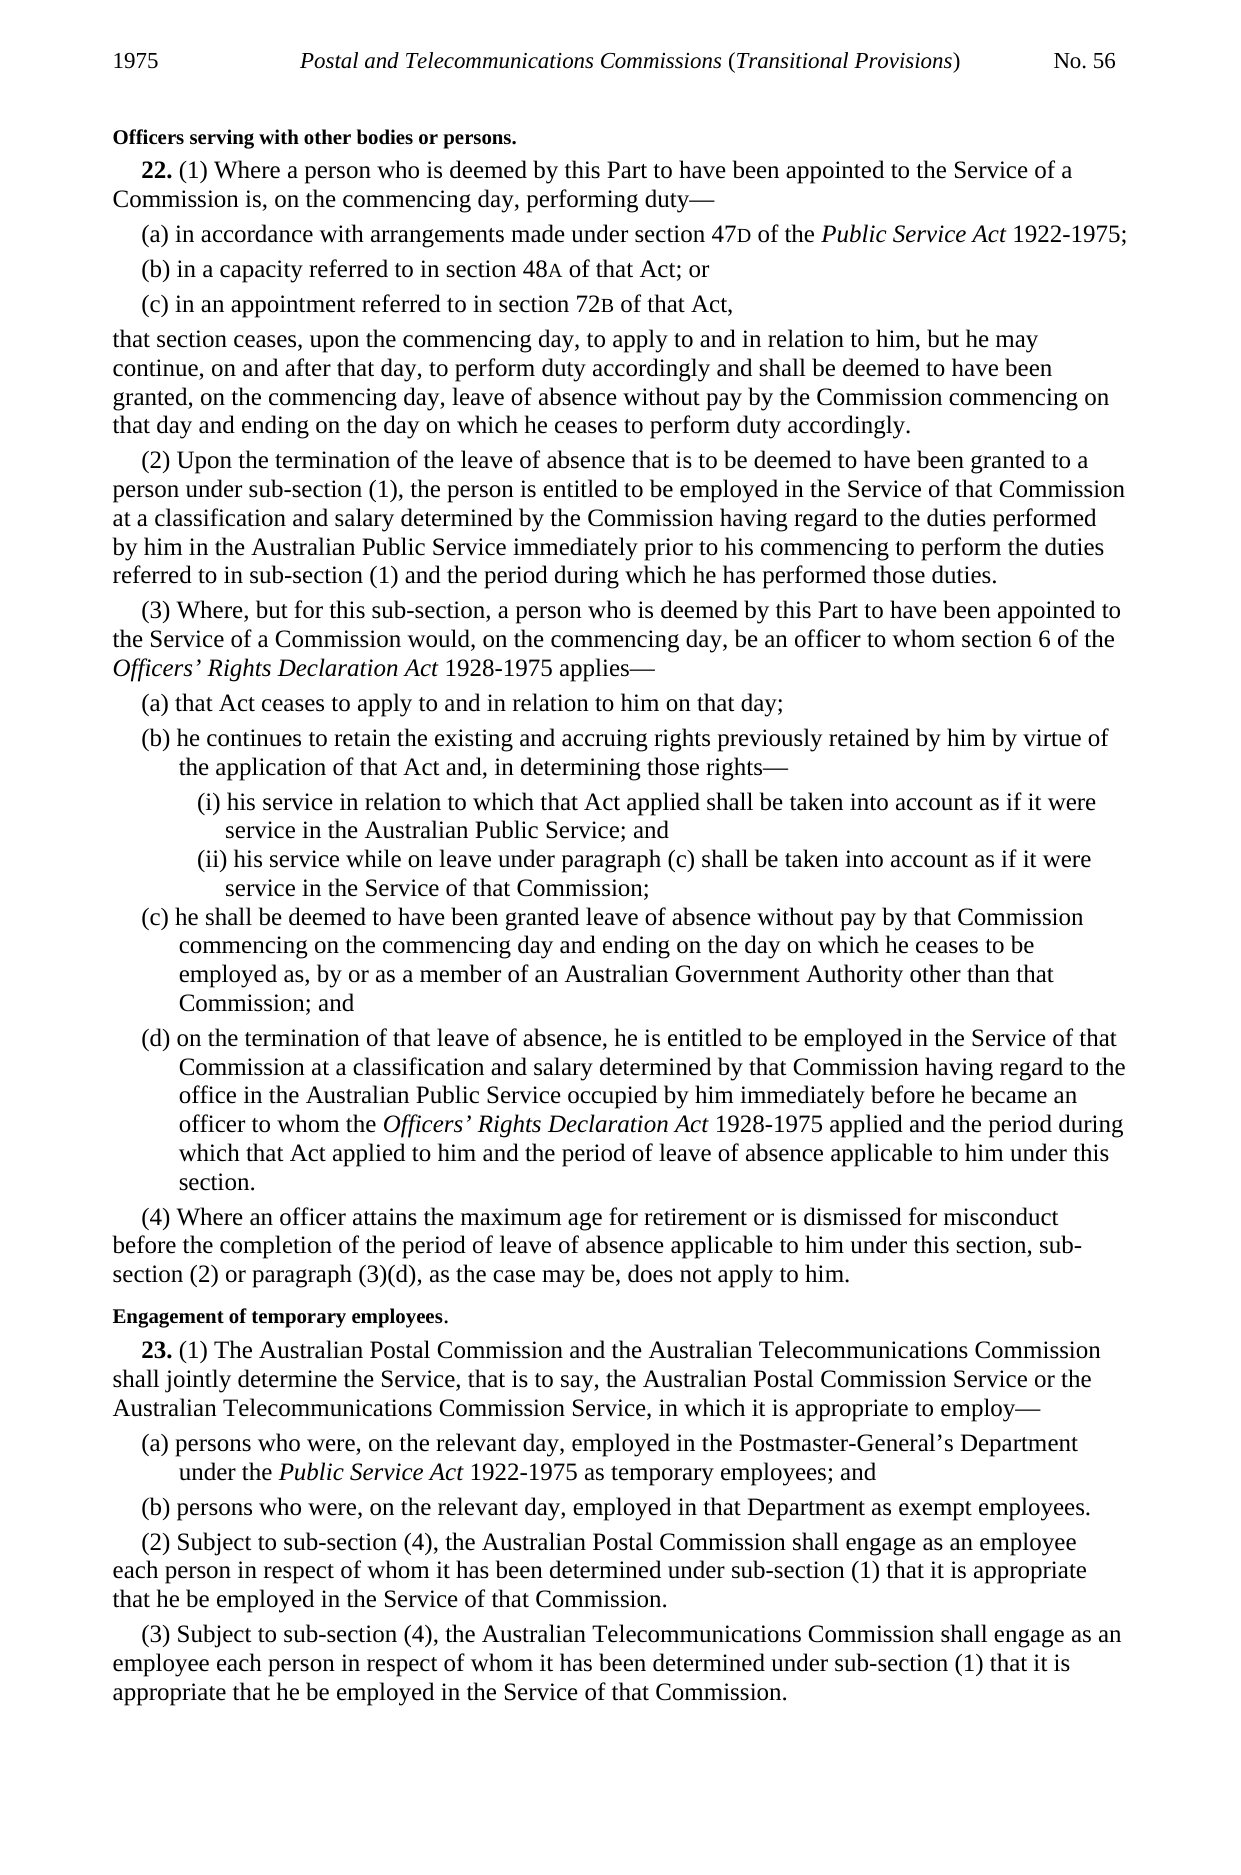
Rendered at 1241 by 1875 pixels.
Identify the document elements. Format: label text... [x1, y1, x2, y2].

text (a) that Act ceases to apply to and in relation to him on that day; [141, 688, 1128, 717]
text (a) persons who were, on the relevant day, employed in the Postmaster-General’s Department under the Public Service Act 1922-1975 as temporary employees; and [141, 1428, 1128, 1485]
text (b) he continues to retain the existing and accruing rights previously retained by him by virtue of the application of that Act and, in determining those rights— [141, 723, 1128, 780]
text (c) in an appointment referred to in section 72b of that Act, [141, 289, 1128, 318]
text (c) he shall be deemed to have been granted leave of absence without pay by that Commission commencing on the commencing day and ending on the day on which he ceases to be employed as, by or as a member of an Australian Government Authority other than that Commission; and [141, 902, 1128, 1017]
text (d) on the termination of that leave of absence, he is entitled to be employed in the Service of that Commission at a classification and salary determined by that Commission having regard to the office in the Australian Public Service occupied by him immediately before he became an officer to whom the Officers’ Rights Declaration Act 1928-1975 applied and the period during which that Act applied to him and the period of leave of absence applicable to him under this section. [141, 1023, 1128, 1195]
text (3) Subject to sub-section (4), the Australian Telecommunications Commission shall engage as an employee each person in respect of whom it has been determined under sub-section (1) that it is appropriate that he be employed in the Service of that Commission. [112, 1619, 1128, 1705]
text (2) Upon the termination of the leave of absence that is to be deemed to have been granted to a person under sub-section (1), the person is entitled to be employed in the Service of that Commission at a classification and salary determined by the Commission having regard to the duties performed by him in the Australian Public Service immediately prior to his commencing to perform the duties referred to in sub-section (1) and the period during which he has performed those duties. [112, 445, 1128, 589]
text (b) in a capacity referred to in section 48a of that Act; or [141, 254, 1128, 283]
text (ii) his service while on leave under paragraph (c) shall be taken into account as if it were service in the Service of that Commission; [197, 844, 1128, 902]
text Officers serving with other bodies or persons. [112, 125, 1128, 149]
text (b) persons who were, on the relevant day, employed in that Department as exempt employees. [141, 1492, 1128, 1520]
text that section ceases, upon the commencing day, to apply to and in relation to him, but he may continue, on and after that day, to perform duty accordingly and shall be deemed to have been granted, on the commencing day, leave of absence without pay by the Commission commencing on that day and ending on the day on which he ceases to perform duty accordingly. [112, 324, 1128, 439]
text (2) Subject to sub-section (4), the Australian Postal Commission shall engage as an employee each person in respect of whom it has been determined under sub-section (1) that it is appropriate that he be employed in the Service of that Commission. [112, 1527, 1128, 1613]
text (3) Where, but for this sub-section, a person who is deemed by this Part to have been appointed to the Service of a Commission would, on the commencing day, be an officer to whom section 6 of the Officers’ Rights Declaration Act 1928-1975 applies— [112, 595, 1128, 682]
text (4) Where an officer attains the maximum age for retirement or is dismissed for misconduct before the completion of the period of leave of absence applicable to him under this section, sub-section (2) or paragraph (3)(d), as the case may be, does not apply to him. [112, 1202, 1128, 1288]
text 23. (1) The Australian Postal Commission and the Australian Telecommunications Commission shall jointly determine the Service, that is to say, the Australian Postal Commission Service or the Australian Telecommunications Commission Service, in which it is appropriate to employ— [112, 1335, 1128, 1422]
text (a) in accordance with arrangements made under section 47d of the Public Service Act 1922-1975; [141, 219, 1128, 248]
text (i) his service in relation to which that Act applied shall be taken into account as if it were service in the Australian Public Service; and [197, 787, 1128, 844]
text 22. (1) Where a person who is deemed by this Part to have been appointed to the Service of a Commission is, on the commencing day, performing duty— [112, 155, 1128, 213]
text Engagement of temporary employees. [112, 1300, 1128, 1329]
